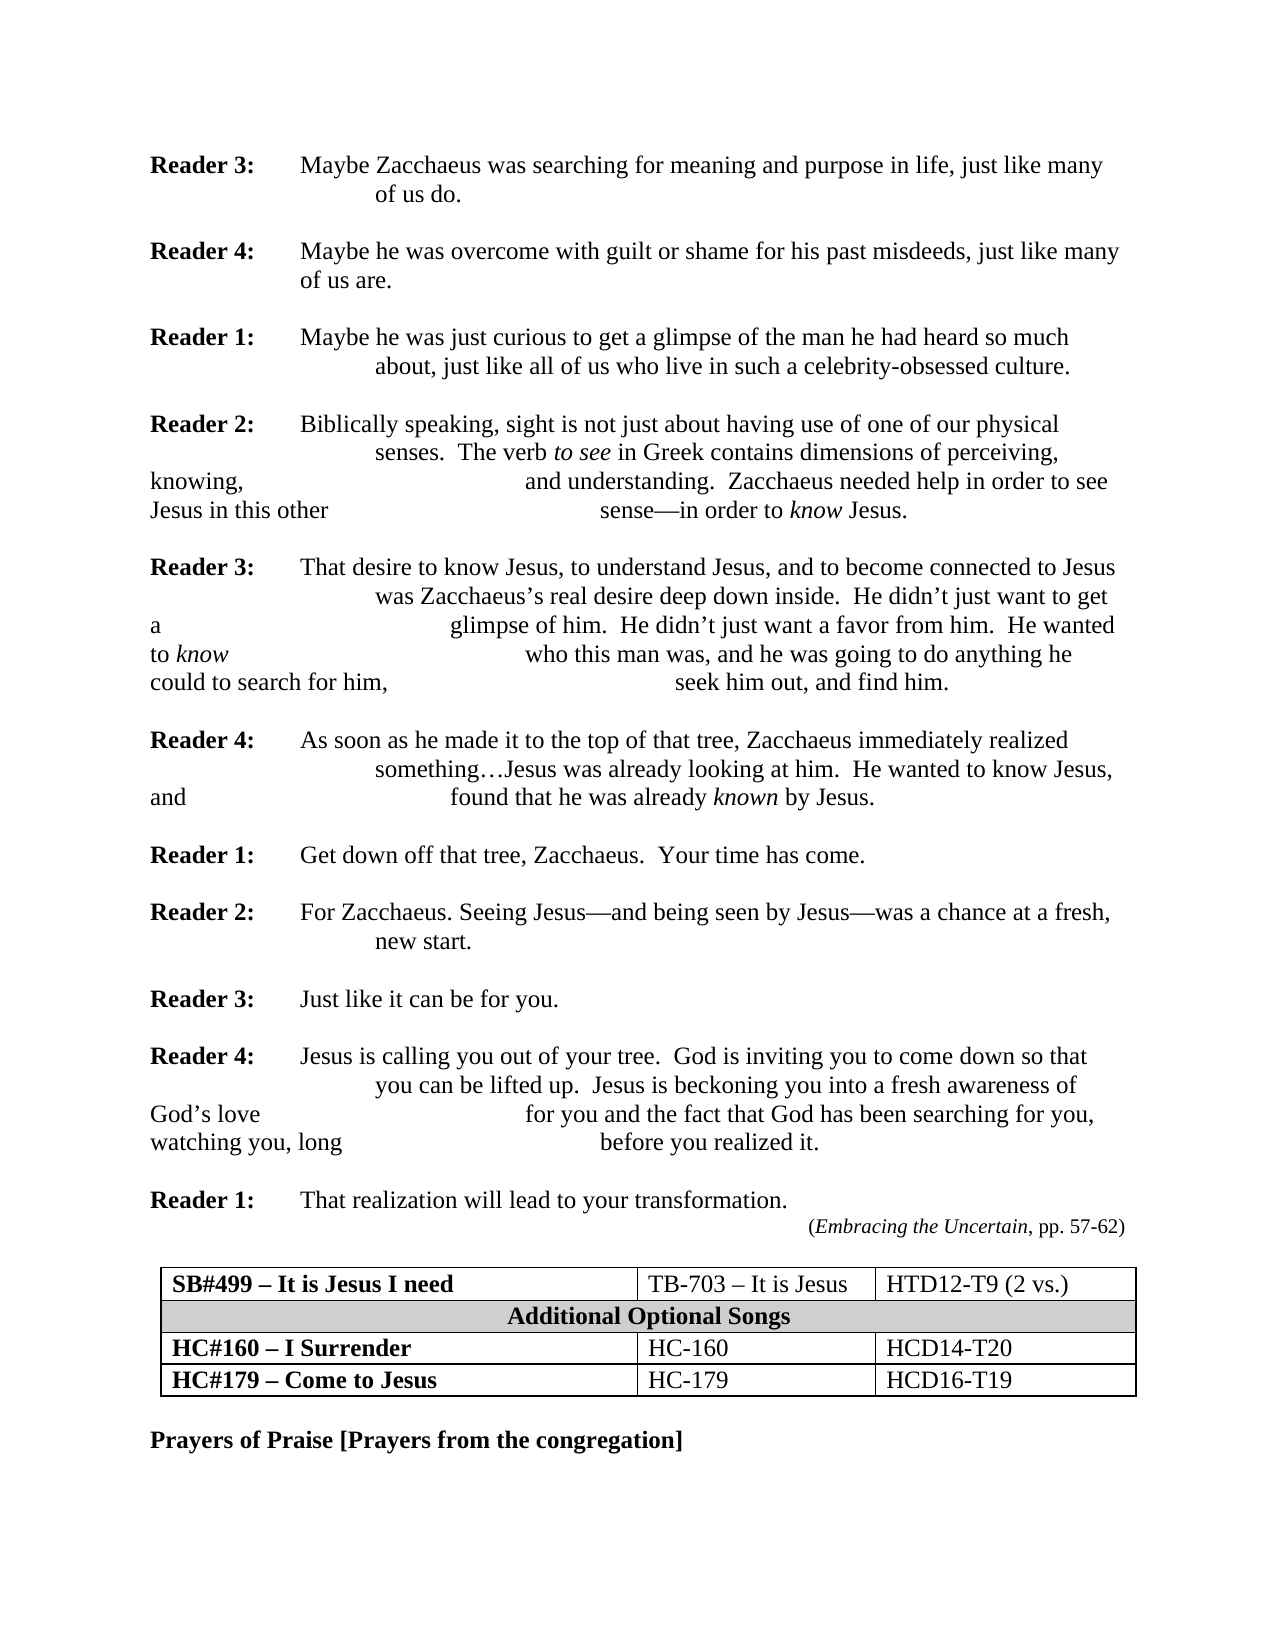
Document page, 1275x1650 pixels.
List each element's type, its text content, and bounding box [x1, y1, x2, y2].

table_header SB#499 – It is Jesus I need [162, 1268, 637, 1300]
text Reader 3: Maybe Zacchaeus was searching for meaning and purpose in life, just like many of us do. [150, 150, 1125, 207]
table_cell HCD16-T19 [876, 1365, 1135, 1395]
text Reader 1: That realization will lead to your transformation. [150, 1185, 1125, 1214]
text Reader 3: That desire to know Jesus, to understand Jesus, and to become connected to Jesus was Zacchaeus’s real desire deep down inside. He didn’t just want to get a glimpse of him. He didn’t just want a favor from him. He wanted to know who this man was, and he was going to do anything he could to search for him, seek him out, and find him. [150, 552, 1125, 696]
table_cell Additional Optional Songs [162, 1301, 1135, 1332]
text Reader 2: For Zacchaeus. Seeing Jesus—and being seen by Jesus—was a chance at a fresh, new start. [150, 897, 1125, 955]
text (Embracing the Uncertain, pp. 57-62) [150, 1214, 1125, 1238]
table_cell HC#179 – Come to Jesus [162, 1365, 637, 1395]
text Reader 4: Jesus is calling you out of your tree. God is inviting you to come down so that you can be lifted up. Jesus is beckoning you into a fresh awareness of God’s love for you and the fact that God has been searching for you, watching you, long before you realized it. [150, 1041, 1125, 1156]
text Reader 1: Get down off that tree, Zacchaeus. Your time has come. [150, 840, 1125, 869]
table_cell HC-179 [638, 1365, 875, 1395]
text Reader 4: Maybe he was overcome with guilt or shame for his past misdeeds, just like many of us are. [150, 236, 1125, 294]
table_cell HC-160 [638, 1333, 875, 1363]
table_header TB-703 – It is Jesus [638, 1268, 875, 1300]
text Reader 3: Just like it can be for you. [150, 984, 1125, 1012]
table_header HTD12-T9 (2 vs.) [876, 1268, 1135, 1300]
text Reader 1: Maybe he was just curious to get a glimpse of the man he had heard so much about, just like all of us who live in such a celebrity-obsessed culture. [150, 322, 1125, 380]
text Reader 2: Biblically speaking, sight is not just about having use of one of our physical senses. The verb to see in Greek contains dimensions of perceiving, knowing, and understanding. Zacchaeus needed help in order to see Jesus in this other sense—in order to know Jesus. [150, 409, 1125, 524]
table_cell HCD14-T20 [876, 1333, 1135, 1363]
text Prayers of Praise [Prayers from the congregation] [150, 1425, 1125, 1454]
table_cell HC#160 – I Surrender [162, 1333, 637, 1363]
text Reader 4: As soon as he made it to the top of that tree, Zacchaeus immediately realized something…Jesus was already looking at him. He wanted to know Jesus, and found that he was already known by Jesus. [150, 725, 1125, 811]
